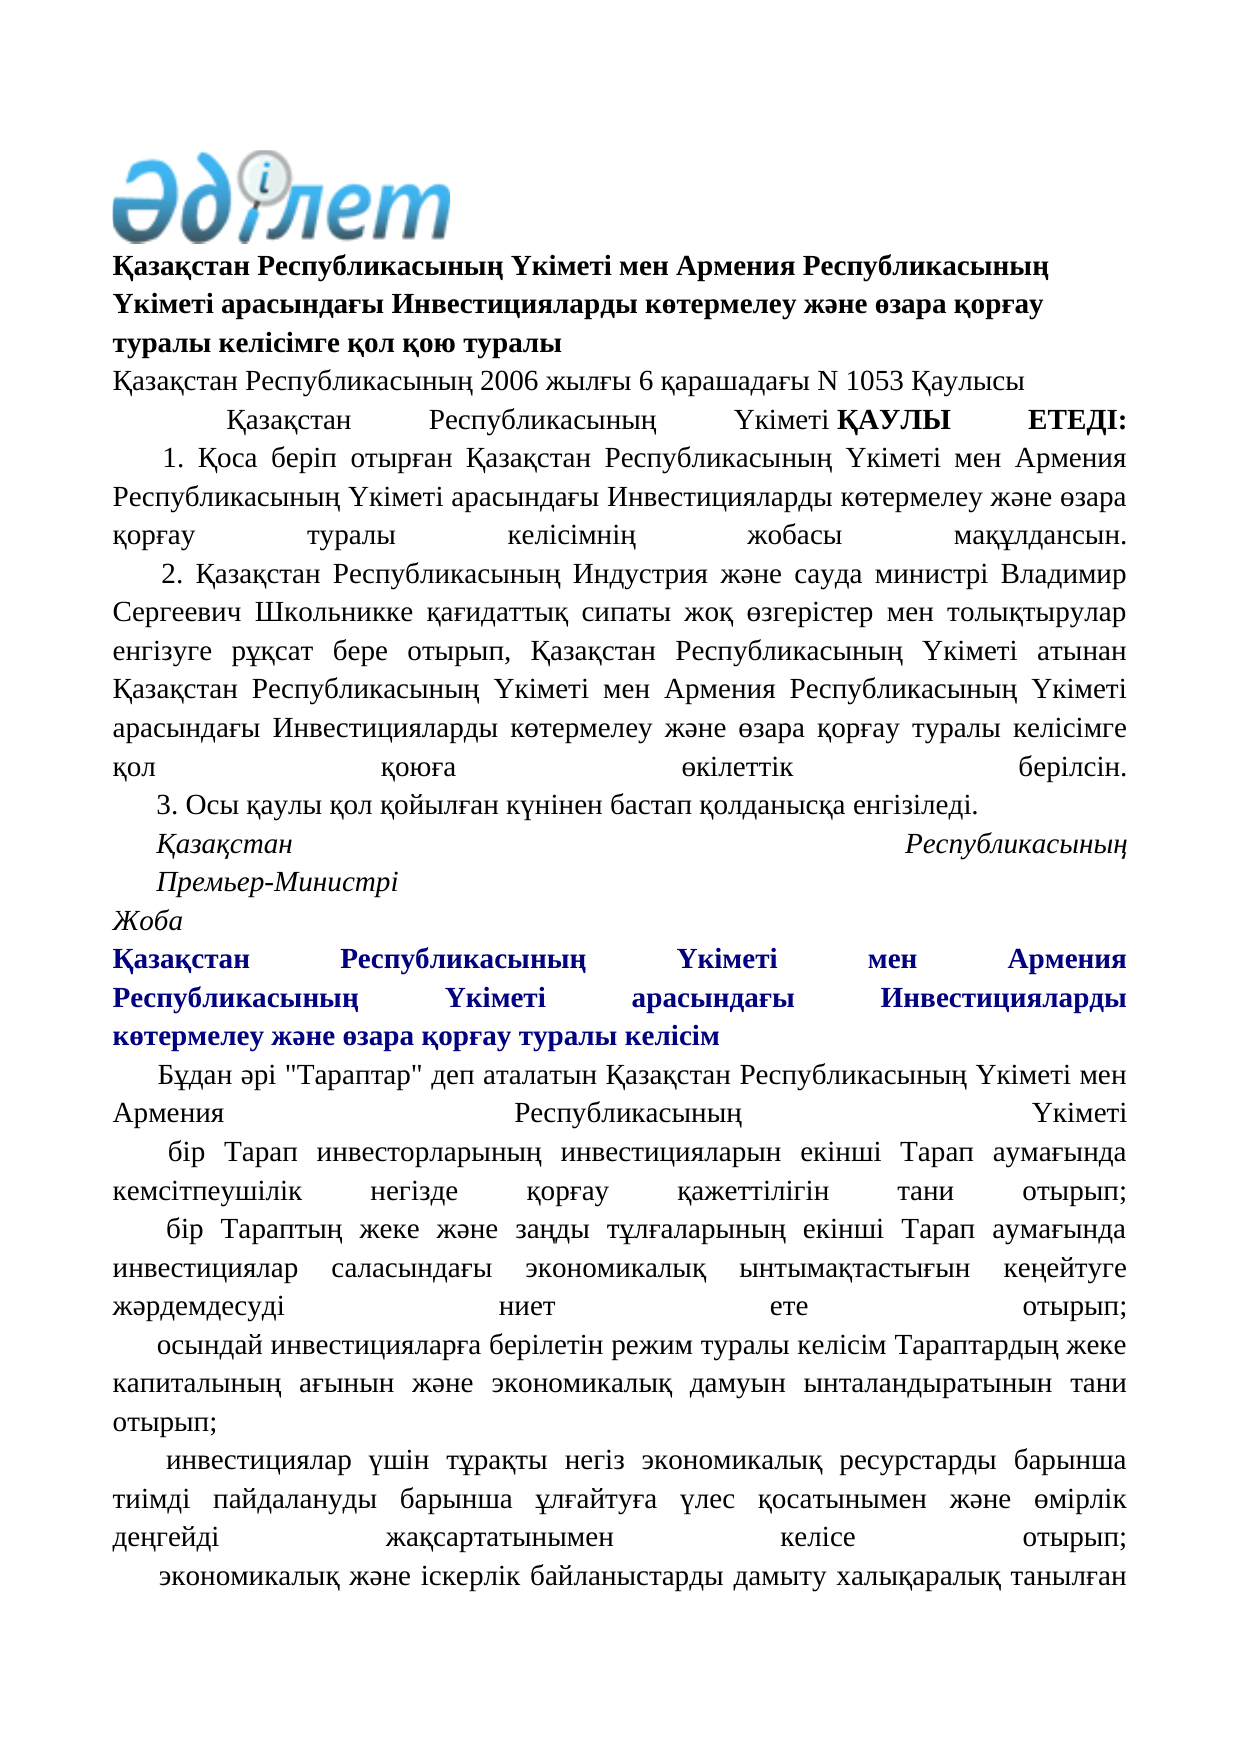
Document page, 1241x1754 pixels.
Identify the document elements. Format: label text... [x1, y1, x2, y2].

text Қазақстан Республикасының Yкiметi мен Армения Республикасының Yкiметi арасындағы Инвестицияларды көтермелеу және өзара қорғау туралы келiсiм [112, 941, 1128, 1052]
text Қазақстан Республикасының Премьер-Министрі [112, 826, 1128, 898]
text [112, 1057, 1128, 1592]
text Қазақстан Республикасының 2006 жылғы 6 қарашадағы N 1053 Қаулысы [112, 363, 1128, 397]
picture [112, 150, 451, 244]
text Қазақстан Республикасының Yкiметi мен Армения Республикасының Үкiметi арасындағы Инвестицияларды көтермелеу және өзара қорғау туралы келiсiмге қол қою туралы [112, 248, 1128, 358]
text Жоба [112, 903, 1128, 936]
text Қазақстан Республикасының Үкiметi ҚАУЛЫ ЕТЕДI: 1. Қоса берiп отырған Қазақстан Республикасының Үкiметi мен Армения Республикасының Үкiметi арасындағы Инвестицияларды көтермелеу және өзара қорғау туралы келiсiмнiң жобасы мақұлдансын. 2. Қазақстан Республикасының Индустрия және сауда министрi Владимир Сергеевич Школьникке қағидаттық сипаты жоқ өзгерiстер мен толықтырулар енгiзуге рұқсат бере отырып, Қазақстан Республикасының Үкiметi атынан Қазақстан Республикасының Үкiметi мен Армения Республикасының Үкiметi арасындағы Инвестицияларды көтермелеу және өзара қорғау туралы келiсiмге қол қоюға өкiлеттiк берiлсiн. 3. Осы қаулы қол қойылған күнiнен бастап қолданысқа енгiзiледi. [112, 402, 1128, 821]
